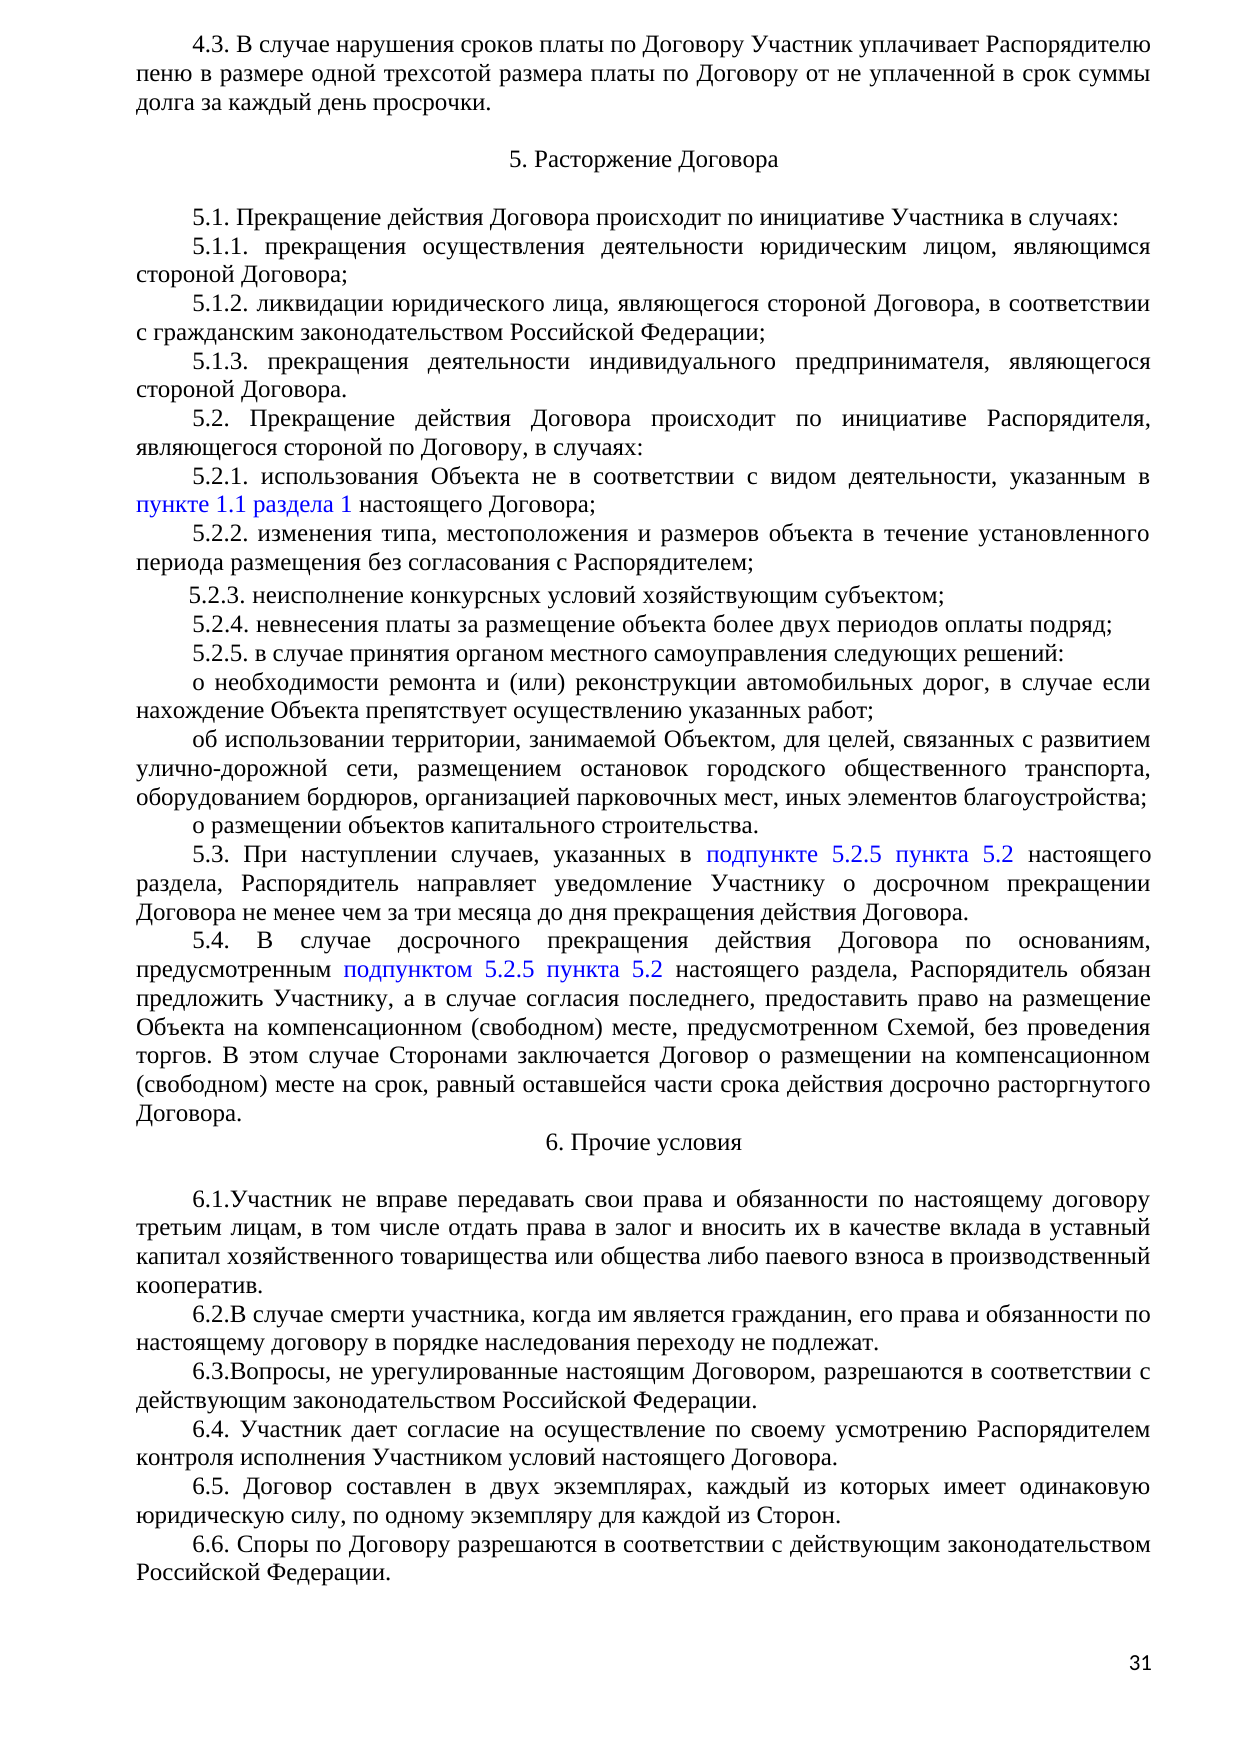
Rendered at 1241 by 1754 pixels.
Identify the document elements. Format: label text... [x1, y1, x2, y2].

text 5.2.1. использования Объекта не в соответствии с видом деятельности, указанным в пункте 1.1 раздела 1 настоящего Договора; [136, 461, 1152, 518]
text 5.1. Прекращение действия Договора происходит по инициативе Участника в случаях: [136, 202, 1152, 231]
text 4.3. В случае нарушения сроков платы по Договору Участник уплачивает Распорядителю пеню в размере одной трехсотой размера платы по Договору от не уплаченной в срок суммы долга за каждый день просрочки. [136, 29, 1152, 116]
text о размещении объектов капитального строительства. [136, 811, 1152, 839]
text об использовании территории, занимаемой Объектом, для целей, связанных с развитием улично-дорожной сети, размещением остановок городского общественного транспорта, оборудованием бордюров, организацией парковочных мест, иных элементов благоустройства; [136, 724, 1152, 811]
text 6.6. Споры по Договору разрешаются в соответствии с действующим законодательством Российской Федерации. [136, 1529, 1152, 1586]
text 5.1.2. ликвидации юридического лица, являющегося стороной Договора, в соответствии с гражданским законодательством Российской Федерации; [136, 288, 1152, 346]
text 5.2.5. в случае принятия органом местного самоуправления следующих решений: [136, 638, 1152, 667]
text 6.1.Участник не вправе передавать свои права и обязанности по настоящему договору третьим лицам, в том числе отдать права в залог и вносить их в качестве вклада в уставный капитал хозяйственного товарищества или общества либо паевого взноса в производственный кооператив. [136, 1184, 1152, 1299]
text 5.4. В случае досрочного прекращения действия Договора по основаниям, предусмотренным подпунктом 5.2.5 пункта 5.2 настоящего раздела, Распорядитель обязан предложить Участнику, а в случае согласия последнего, предоставить право на размещение Объекта на компенсационном (свободном) месте, предусмотренном Схемой, без проведения торгов. В этом случае Сторонами заключается Договор о размещении на компенсационном (свободном) месте на срок, равный оставшейся части срока действия досрочно расторгнутого Договора. [136, 926, 1152, 1127]
text 5.1.3. прекращения деятельности индивидуального предпринимателя, являющегося стороной Договора. [136, 346, 1152, 403]
text 6. Прочие условия [136, 1127, 1152, 1156]
text 6.4. Участник дает согласие на осуществление по своему усмотрению Распорядителем контроля исполнения Участником условий настоящего Договора. [136, 1414, 1152, 1471]
text 5.1.1. прекращения осуществления деятельности юридическим лицом, являющимся стороной Договора; [136, 231, 1152, 288]
text 5.2. Прекращение действия Договора происходит по инициативе Распорядителя, являющегося стороной по Договору, в случаях: [136, 403, 1152, 461]
text о необходимости ремонта и (или) реконструкции автомобильных дорог, в случае если нахождение Объекта препятствует осуществлению указанных работ; [136, 667, 1152, 724]
text 6.2.В случае смерти участника, когда им является гражданин, его права и обязанности по настоящему договору в порядке наследования переходу не подлежат. [136, 1299, 1152, 1356]
text 6.5. Договор составлен в двух экземплярах, каждый из которых имеет одинаковую юридическую силу, по одному экземпляру для каждой из Сторон. [136, 1471, 1152, 1529]
text 5.2.4. невнесения платы за размещение объекта более двух периодов оплаты подряд; [136, 609, 1152, 638]
text 5. Расторжение Договора [136, 144, 1152, 173]
text 6.3.Вопросы, не урегулированные настоящим Договором, разрешаются в соответствии с действующим законодательством Российской Федерации. [136, 1356, 1152, 1414]
text 5.3. При наступлении случаев, указанных в подпункте 5.2.5 пункта 5.2 настоящего раздела, Распорядитель направляет уведомление Участнику о досрочном прекращении Договора не менее чем за три месяца до дня прекращения действия Договора. [136, 839, 1152, 926]
text 5.2.2. изменения типа, местоположения и размеров объекта в течение установленного периода размещения без согласования с Распорядителем; [136, 518, 1152, 576]
text 5.2.3. неисполнение конкурсных условий хозяйствующим субъектом; [136, 576, 1152, 609]
